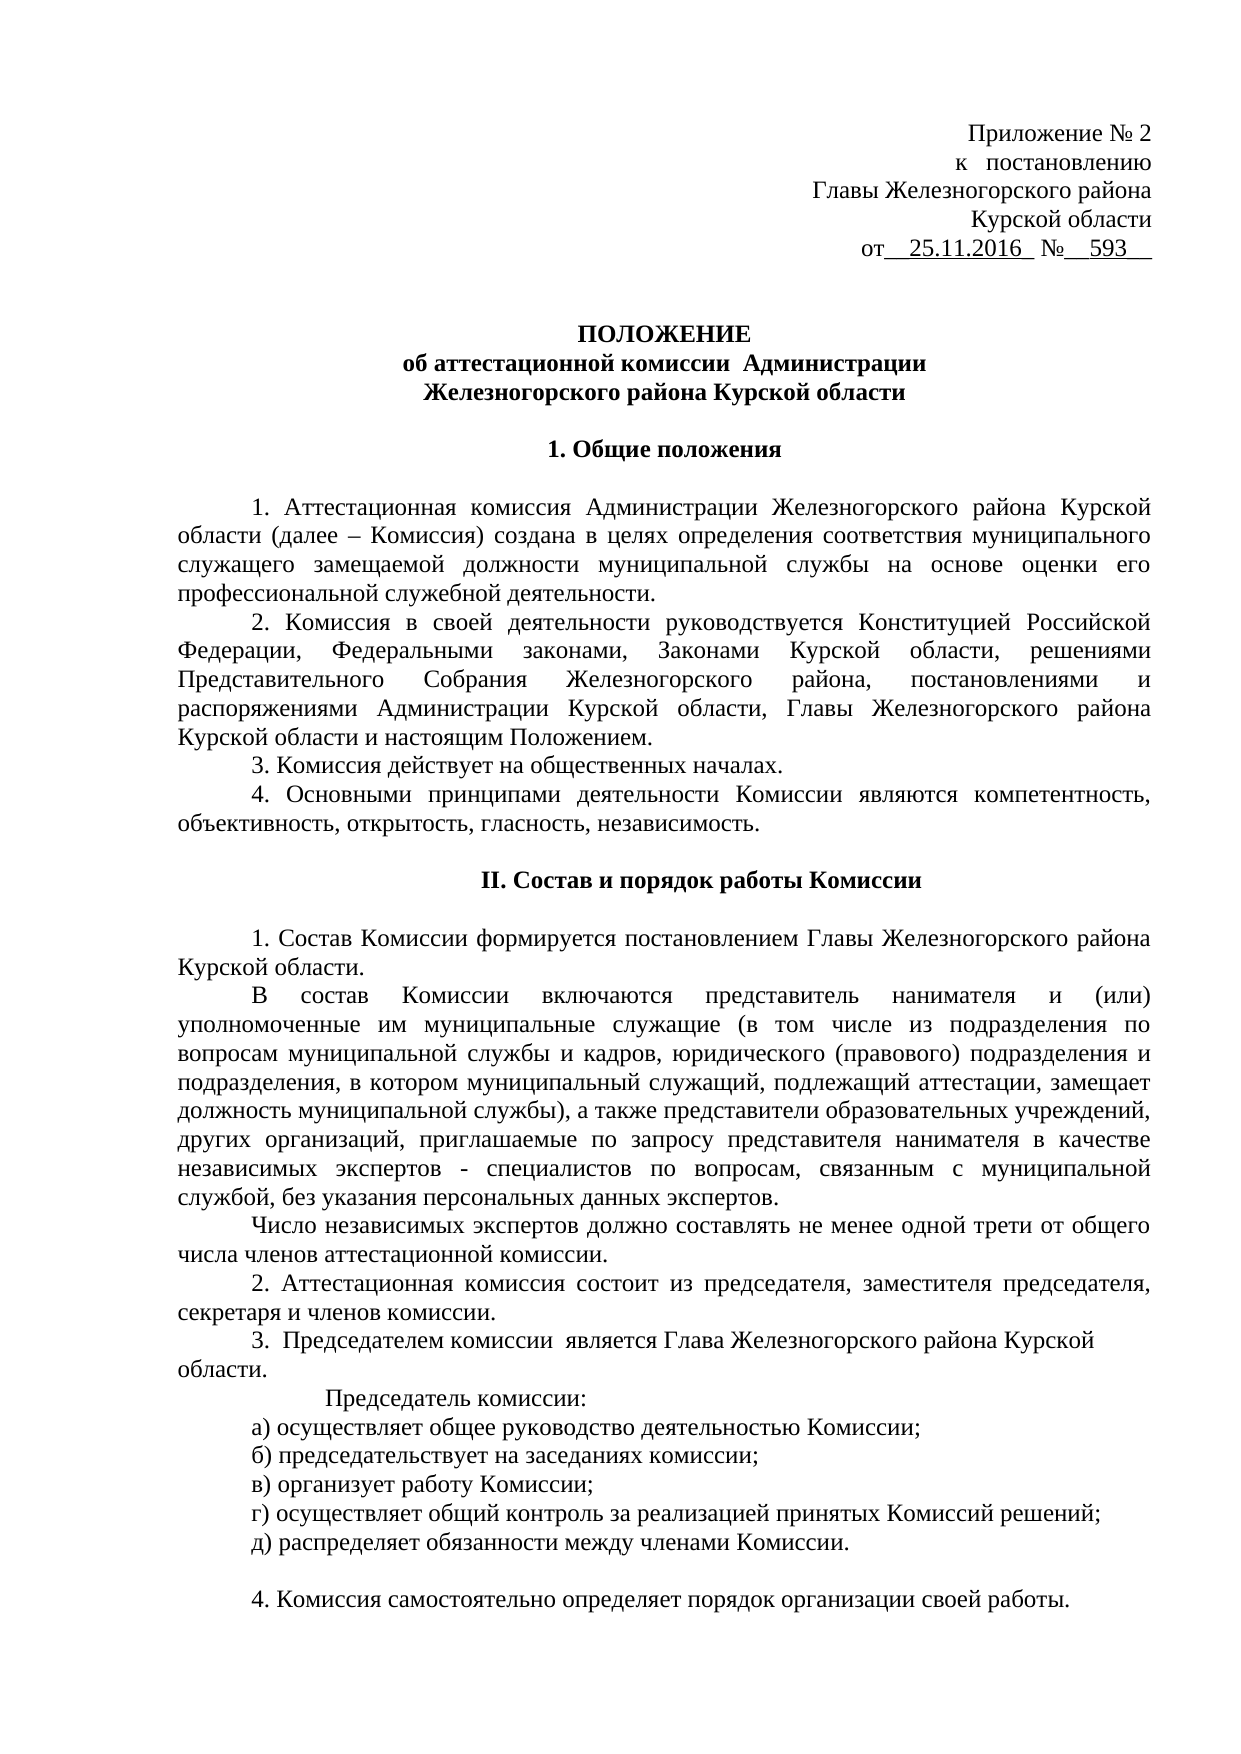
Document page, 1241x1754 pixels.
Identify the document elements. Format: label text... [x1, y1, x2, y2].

text Приложение № 2 [177, 118, 1152, 147]
text Железногорского района Курской области [177, 377, 1152, 406]
text д) распределяет обязанности между членами Комиссии. [177, 1527, 1152, 1556]
text 2. Комиссия в своей деятельности руководствуется Конституцией Российской Федерации, Федеральными законами, Законами Курской области, решениями Представительного Собрания Железногорского района, постановлениями и распоряжениями Администрации Курской области, Главы Железногорского района Курской области и настоящим Положением. [177, 607, 1152, 751]
subtitle II. Состав и порядок работы Комиссии [177, 866, 1152, 894]
text ПОЛОЖЕНИЕ [177, 319, 1152, 348]
text в) организует работу Комиссии; [177, 1469, 1152, 1498]
text 1. Состав Комиссии формируется постановлением Главы Железногорского района Курской области. [177, 923, 1152, 981]
text 3. Комиссия действует на общественных началах. [177, 751, 1152, 779]
text от__25.11.2016_ №__593__ [177, 233, 1152, 262]
text Председатель комиссии: [177, 1383, 1152, 1412]
text Курской области [177, 204, 1152, 233]
text 3. Председателем комиссии является Глава Железногорского района Курской области. [177, 1326, 1152, 1383]
text а) осуществляет общее руководство деятельностью Комиссии; [177, 1412, 1152, 1441]
text 2. Аттестационная комиссия состоит из председателя, заместителя председателя, секретаря и членов комиссии. [177, 1268, 1152, 1326]
text б) председательствует на заседаниях комиссии; [177, 1441, 1152, 1469]
text 1. Общие положения [177, 434, 1152, 463]
text г) осуществляет общий контроль за реализацией принятых Комиссий решений; [177, 1498, 1152, 1527]
text 4. Основными принципами деятельности Комиссии являются компетентность, объективность, открытость, гласность, независимость. [177, 779, 1152, 837]
text об аттестационной комиссии Администрации [177, 348, 1152, 377]
text В состав Комиссии включаются представитель нанимателя и (или) уполномоченные им муниципальные служащие (в том числе из подразделения по вопросам муниципальной службы и кадров, юридического (правового) подразделения и подразделения, в котором муниципальный служащий, подлежащий аттестации, замещает должность муниципальной службы), а также представители образовательных учреждений, других организаций, приглашаемые по запросу представителя нанимателя в качестве независимых экспертов - специалистов по вопросам, связанным с муниципальной службой, без указания персональных данных экспертов. [177, 981, 1152, 1211]
text к постановлению [177, 147, 1152, 176]
text Число независимых экспертов должно составлять не менее одной трети от общего числа членов аттестационной комиссии. [177, 1211, 1152, 1268]
text 1. Аттестационная комиссия Администрации Железногорского района Курской области (далее – Комиссия) создана в целях определения соответствия муниципального служащего замещаемой должности муниципальной службы на основе оценки его профессиональной служебной деятельности. [177, 492, 1152, 607]
text 4. Комиссия самостоятельно определяет порядок организации своей работы. [177, 1584, 1152, 1612]
text Главы Железногорского района [177, 176, 1152, 204]
